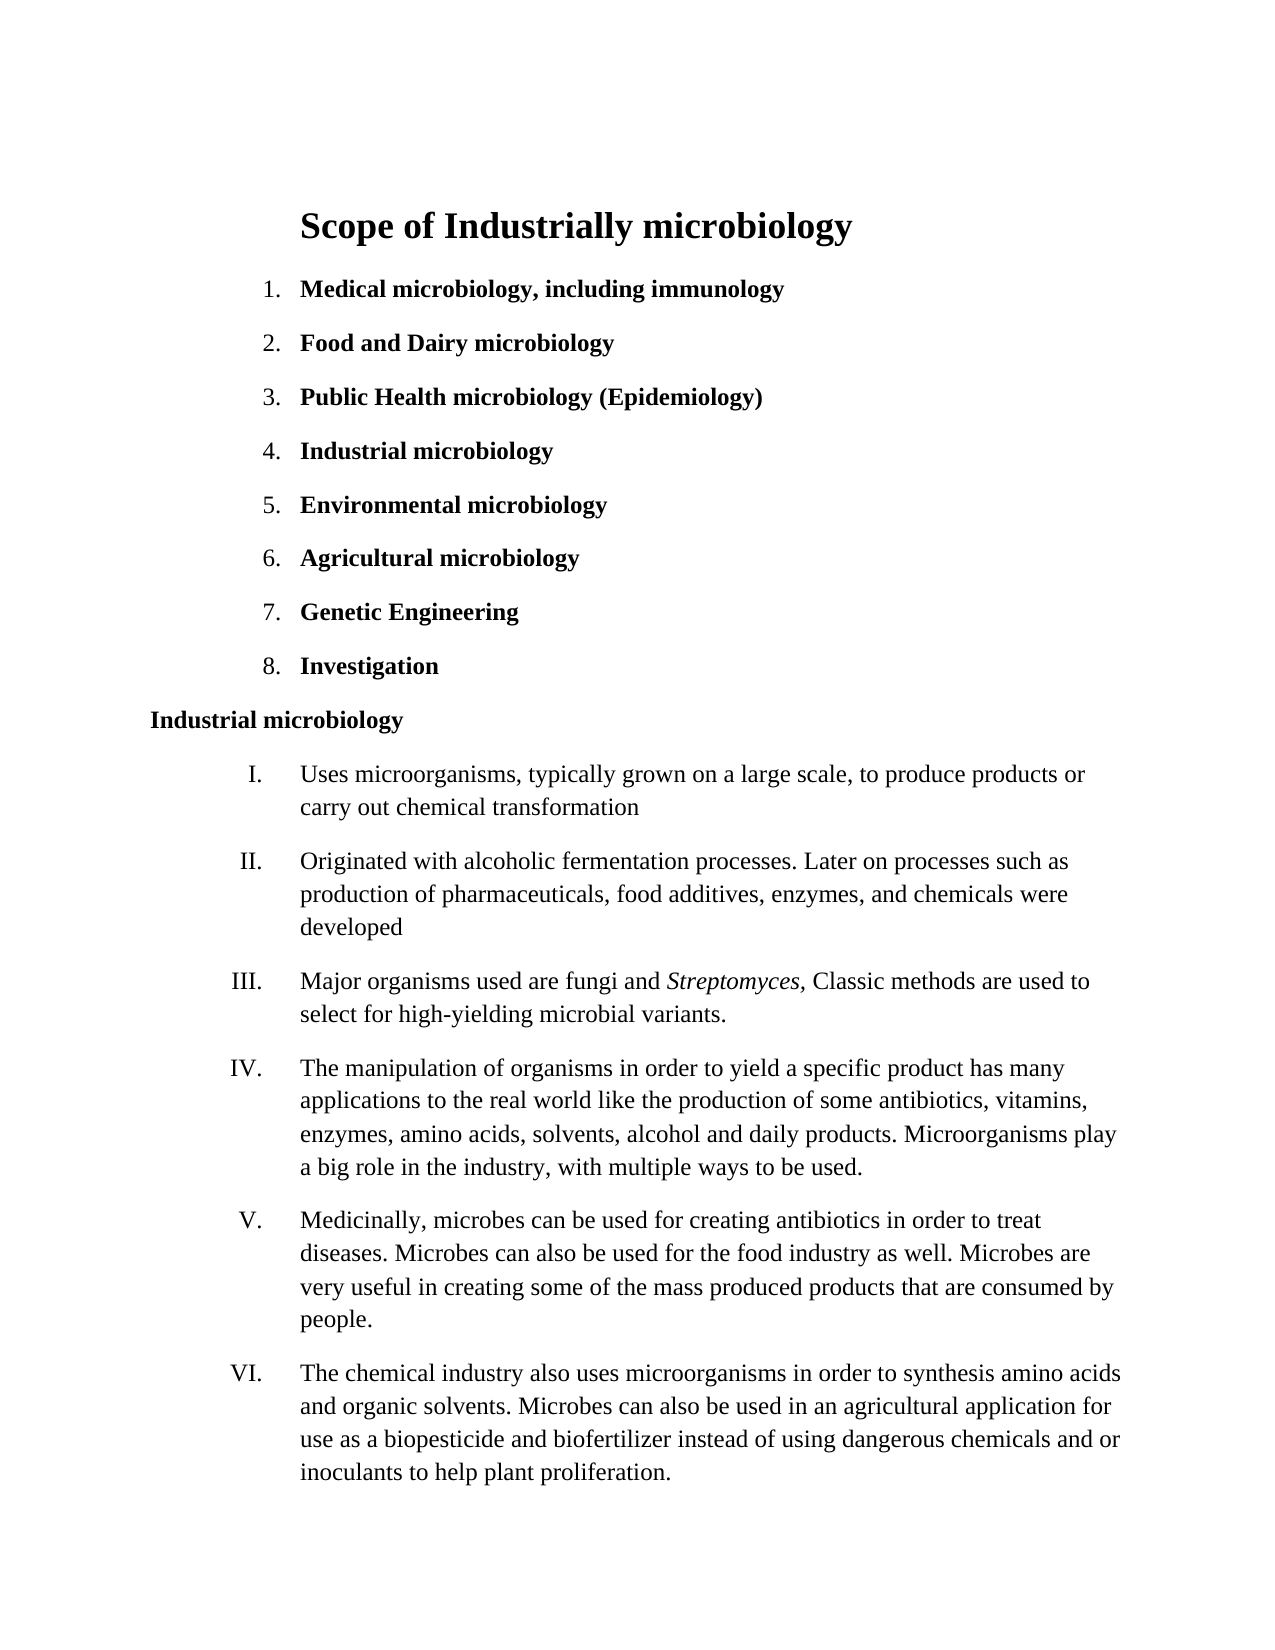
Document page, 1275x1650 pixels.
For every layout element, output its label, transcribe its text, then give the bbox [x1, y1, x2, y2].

list Genetic Engineering [262, 597, 1125, 626]
list Public Health microbiology (Epidemiology) [262, 382, 1125, 411]
list Environmental microbiology [262, 490, 1125, 518]
list Investigation [262, 651, 1125, 680]
list Medical microbiology, including immunology [262, 274, 1125, 303]
list Industrial microbiology [262, 436, 1125, 464]
text Industrial microbiology [150, 705, 1125, 734]
list Food and Dairy microbiology [262, 328, 1125, 357]
list Medicinally, microbes can be used for creating antibiotics in order to treat diseases. Microbes can also be used for the food industry as well. Microbes are very useful in creating some of the mass produced products that are consumed by people. [262, 1206, 1125, 1333]
list Originated with alcoholic fermentation processes. Later on processes such as production of pharmaceuticals, food additives, enzymes, and chemicals were developed [262, 846, 1125, 941]
text Scope of Industrially microbiology [300, 204, 1125, 247]
list Major organisms used are fungi and Streptomyces, Classic methods are used to select for high-yielding microbial variants. [262, 966, 1125, 1027]
list Uses microorganisms, typically grown on a large scale, to produce products or carry out chemical transformation [262, 759, 1125, 821]
list The manipulation of organisms in order to yield a specific product has many applications to the real world like the production of some antibiotics, vitamins, enzymes, amino acids, solvents, alcohol and daily products. Microorganisms play a big role in the industry, with multiple ways to be used. [262, 1053, 1125, 1180]
list Agricultural microbiology [262, 543, 1125, 572]
list The chemical industry also uses microorganisms in order to synthesis amino acids and organic solvents. Microbes can also be used in an agricultural application for use as a biopesticide and biofertilizer instead of using dangerous chemicals and or inoculants to help plant proliferation. [262, 1358, 1125, 1486]
